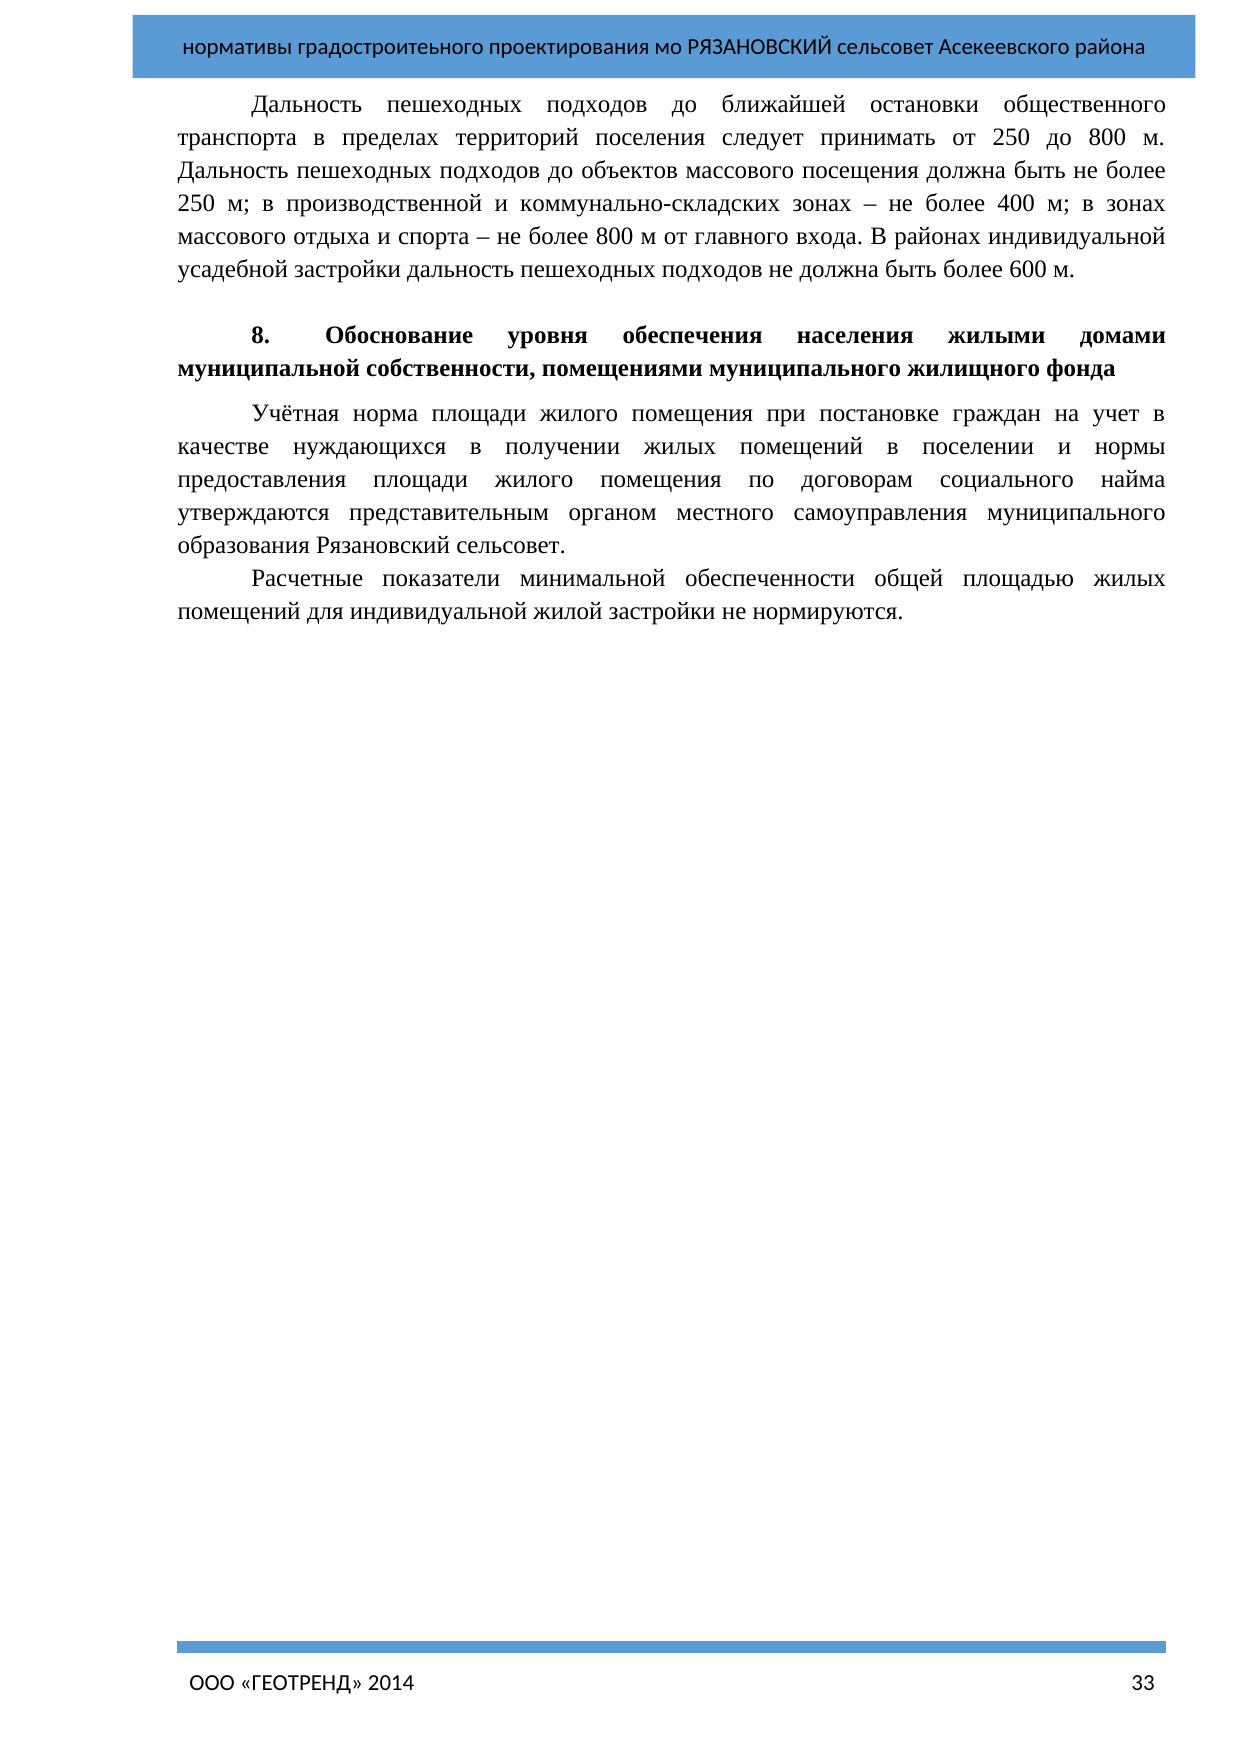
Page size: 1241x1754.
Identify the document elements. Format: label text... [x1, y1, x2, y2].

text Дальность пешеходных подходов до ближайшей остановки общественного транспорта в пределах территорий поселения следует принимать от 250 до 800 м. Дальность пешеходных подходов до объектов массового посещения должна быть не более 250 м; в производственной и коммунально-складских зонах – не более 400 м; в зонах массового отдыха и спорта – не более 800 м от главного входа. В районах индивидуальной усадебной застройки дальность пешеходных подходов не должна быть более 600 м. [177, 89, 1166, 282]
list Обоснование уровня обеспечения населения жилыми домами муниципальной собственности, помещениями муниципального жилищного фонда [177, 320, 1166, 382]
text Расчетные показатели минимальной обеспеченности общей площадью жилых помещений для индивидуальной жилой застройки не нормируются. [177, 563, 1166, 625]
text Учётная норма площади жилого помещения при постановке граждан на учет в качестве нуждающихся в получении жилых помещений в поселении и нормы предоставления площади жилого помещения по договорам социального найма утверждаются представительным органом местного самоуправления муниципального образования Рязановский сельсовет. [177, 398, 1166, 559]
